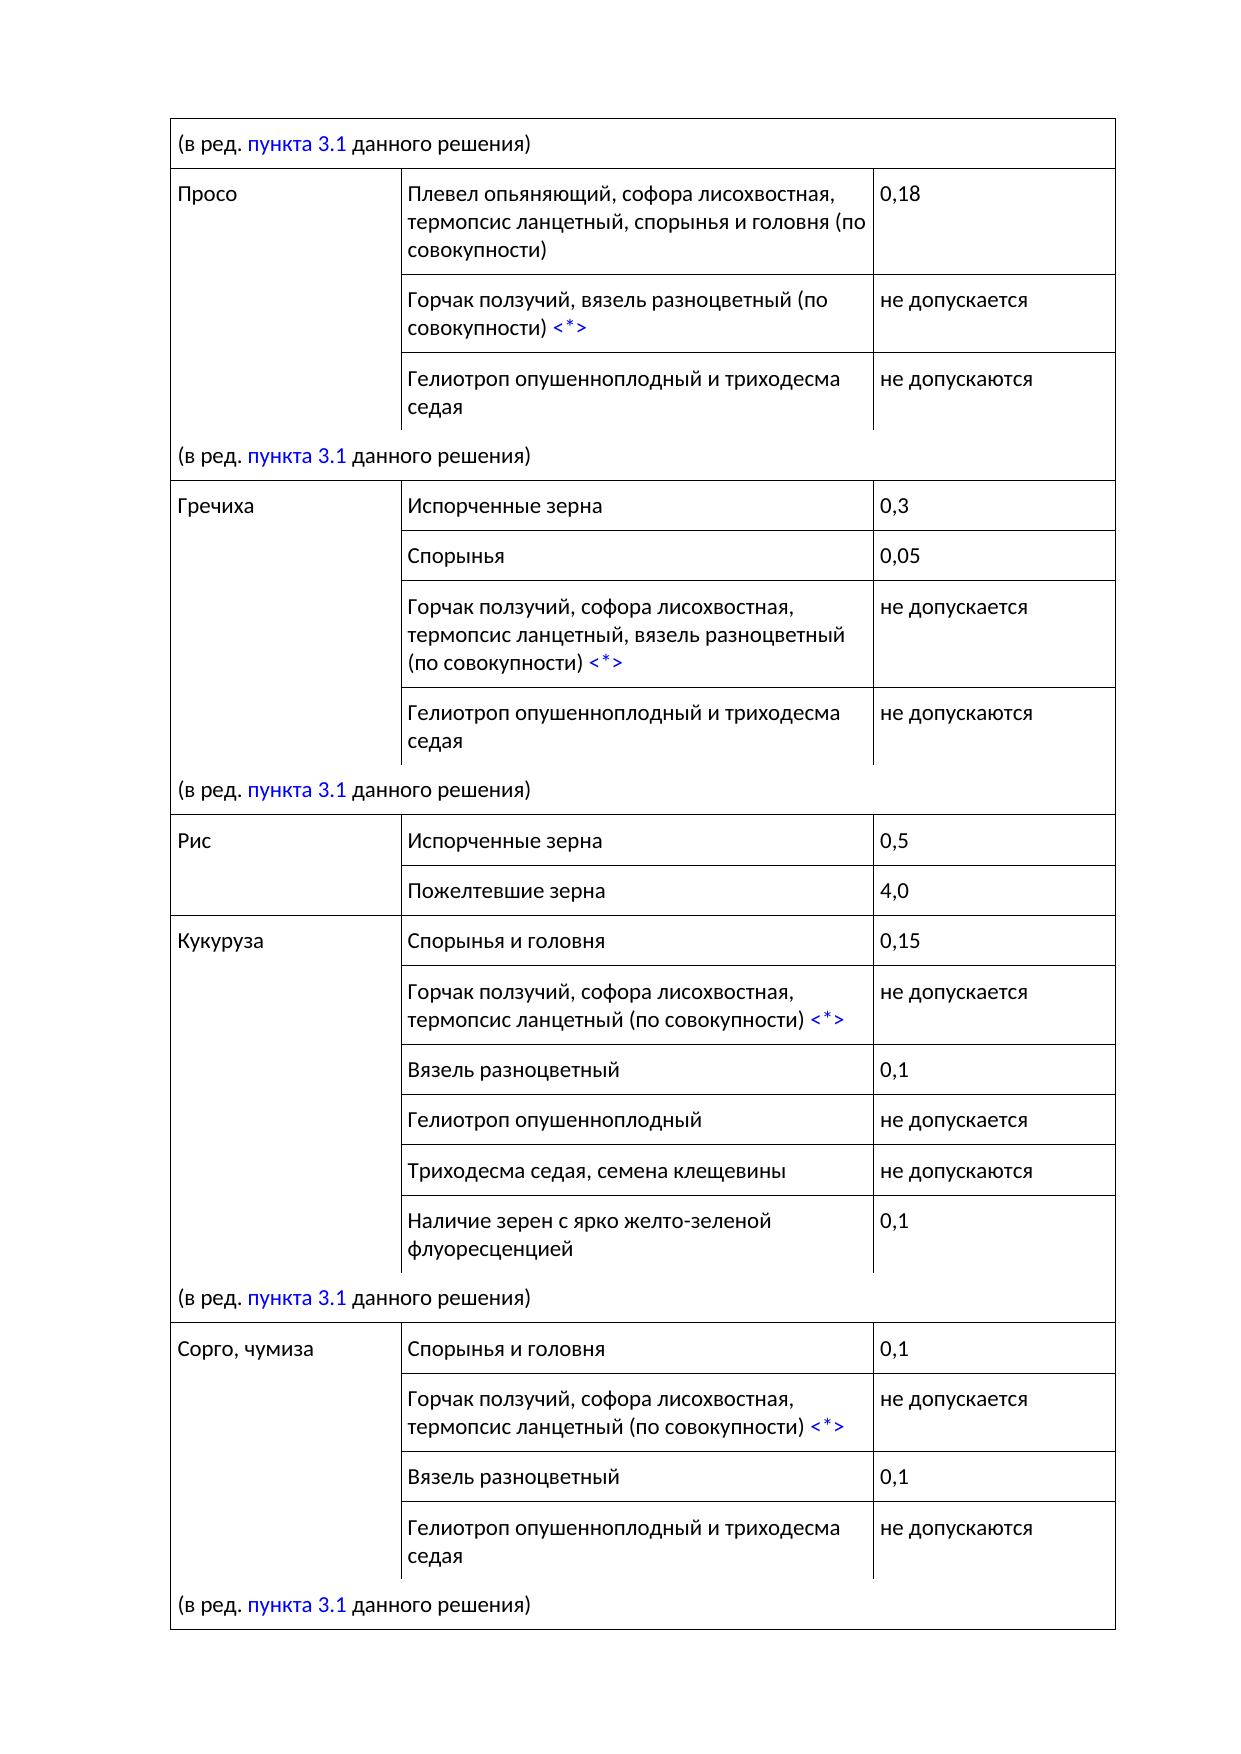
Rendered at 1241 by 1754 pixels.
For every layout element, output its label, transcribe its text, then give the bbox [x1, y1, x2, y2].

table_cell не допускаются [874, 688, 1115, 765]
table_cell Гречиха [171, 481, 401, 765]
table_cell Спорынья и головня [402, 916, 873, 965]
table_cell 0,18 [874, 169, 1115, 274]
table_cell Пожелтевшие зерна [402, 866, 873, 915]
table_cell не допускаются [874, 1502, 1115, 1579]
table_cell не допускается [874, 1374, 1115, 1451]
table_cell Спорынья и головня [402, 1323, 873, 1372]
table_cell Спорынья [402, 531, 873, 580]
table_cell (в ред. пункта 3.1 данного решения) [171, 1579, 1115, 1629]
table_cell Кукуруза [171, 916, 401, 1273]
table_cell 0,1 [874, 1323, 1115, 1372]
table_cell Сорго, чумиза [171, 1323, 401, 1579]
table_cell Гелиотроп опушенноплодный и триходесма седая [402, 353, 873, 430]
table_cell не допускается [874, 1095, 1115, 1144]
table_cell Горчак ползучий, софора лисохвостная, термопсис ланцетный (по совокупности) <*> [402, 1374, 873, 1451]
table_cell (в ред. пункта 3.1 данного решения) [171, 1273, 1115, 1322]
table_cell 4,0 [874, 866, 1115, 915]
table_cell Горчак ползучий, софора лисохвостная, термопсис ланцетный (по совокупности) <*> [402, 966, 873, 1043]
table_cell (в ред. пункта 3.1 данного решения) [171, 119, 1115, 167]
table_cell 0,05 [874, 531, 1115, 580]
table_cell Гелиотроп опушенноплодный [402, 1095, 873, 1144]
table_cell Рис [171, 815, 401, 915]
table_cell 0,5 [874, 815, 1115, 864]
table_cell Наличие зерен с ярко желто-зеленой флуоресценцией [402, 1196, 873, 1273]
table_cell Испорченные зерна [402, 481, 873, 530]
table_cell 0,15 [874, 916, 1115, 965]
table_cell 0,1 [874, 1045, 1115, 1094]
table_cell не допускаются [874, 1145, 1115, 1194]
table_cell Гелиотроп опушенноплодный и триходесма седая [402, 1502, 873, 1579]
table_cell 0,1 [874, 1196, 1115, 1273]
table_cell Горчак ползучий, софора лисохвостная, термопсис ланцетный, вязель разноцветный (по совокупности) <*> [402, 581, 873, 687]
table_cell Вязель разноцветный [402, 1452, 873, 1501]
table_cell Просо [171, 169, 401, 430]
table_cell Горчак ползучий, вязель разноцветный (по совокупности) <*> [402, 275, 873, 352]
table_cell (в ред. пункта 3.1 данного решения) [171, 765, 1115, 814]
table_cell не допускается [874, 275, 1115, 352]
table_cell не допускается [874, 581, 1115, 687]
table_cell не допускаются [874, 353, 1115, 430]
table_cell 0,1 [874, 1452, 1115, 1501]
table_cell (в ред. пункта 3.1 данного решения) [171, 430, 1115, 480]
table_cell 0,3 [874, 481, 1115, 530]
table_cell Гелиотроп опушенноплодный и триходесма седая [402, 688, 873, 765]
table_cell Испорченные зерна [402, 815, 873, 864]
table_cell Триходесма седая, семена клещевины [402, 1145, 873, 1194]
table_cell Вязель разноцветный [402, 1045, 873, 1094]
table_cell не допускается [874, 966, 1115, 1043]
table_cell Плевел опьяняющий, софора лисохвостная, термопсис ланцетный, спорынья и головня (по совокупности) [402, 169, 873, 274]
